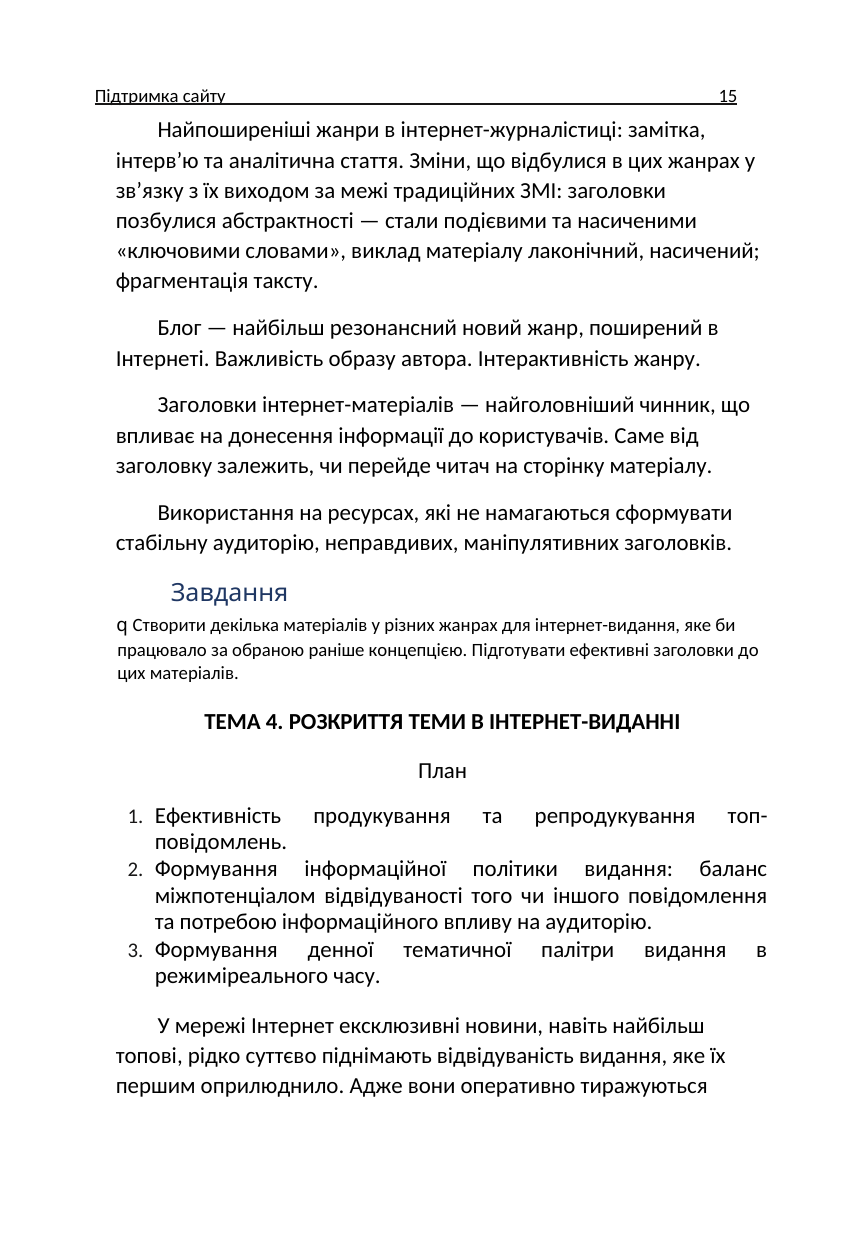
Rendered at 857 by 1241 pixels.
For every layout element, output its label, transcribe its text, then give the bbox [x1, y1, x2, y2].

text Найпоширеніші жанри в інтернет-журналістиці: замітка, інтерв’ю та аналітична стаття. Зміни, що відбулися в цих жанрах у зв’язку з їх виходом за межі традиційних ЗМІ: заголовки позбулися абстрактності — стали подієвими та насиченими «ключовими словами», виклад матеріалу лаконічний, насичений; фрагментація таксту. [116, 116, 768, 294]
text ТЕМА 4. РОЗКРИТТЯ ТЕМИ В ІНТЕРНЕТ-ВИДАННІ [136, 707, 749, 735]
list Формування інформаційної політики видання: баланс міжпотенціалом відвідуваності того чи іншого повідомлення та потребою інформаційного впливу на аудиторію. [127, 856, 768, 935]
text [116, 1011, 768, 1099]
text План [136, 756, 748, 784]
text Використання на ресурсах, які не намагаються сформувати стабільну аудиторію, неправдивих, маніпулятивних заголовків. [116, 498, 768, 556]
subtitle Завдання [171, 575, 715, 609]
text Блог — найбільш резонансний новий жанр, поширений в Інтернеті. Важливість образу автора. Інтерактивність жанру. [116, 313, 768, 372]
text q Створити декілька матеріалів у різних жанрах для інтернет-видання, яке би працювало за обраною раніше концепцією. Підготувати ефективні заголовки до цих матеріалів. [116, 612, 768, 684]
text Заголовки інтернет-матеріалів — найголовніший чинник, що впливає на донесення інформації до користувачів. Саме від заголовку залежить, чи перейде читач на сторінку матеріалу. [116, 391, 768, 479]
list Формування денної тематичної палітри видання в режиміреального часу. [127, 936, 768, 989]
list Ефективність продукування та репродукування топ-повідомлень. [127, 802, 768, 855]
